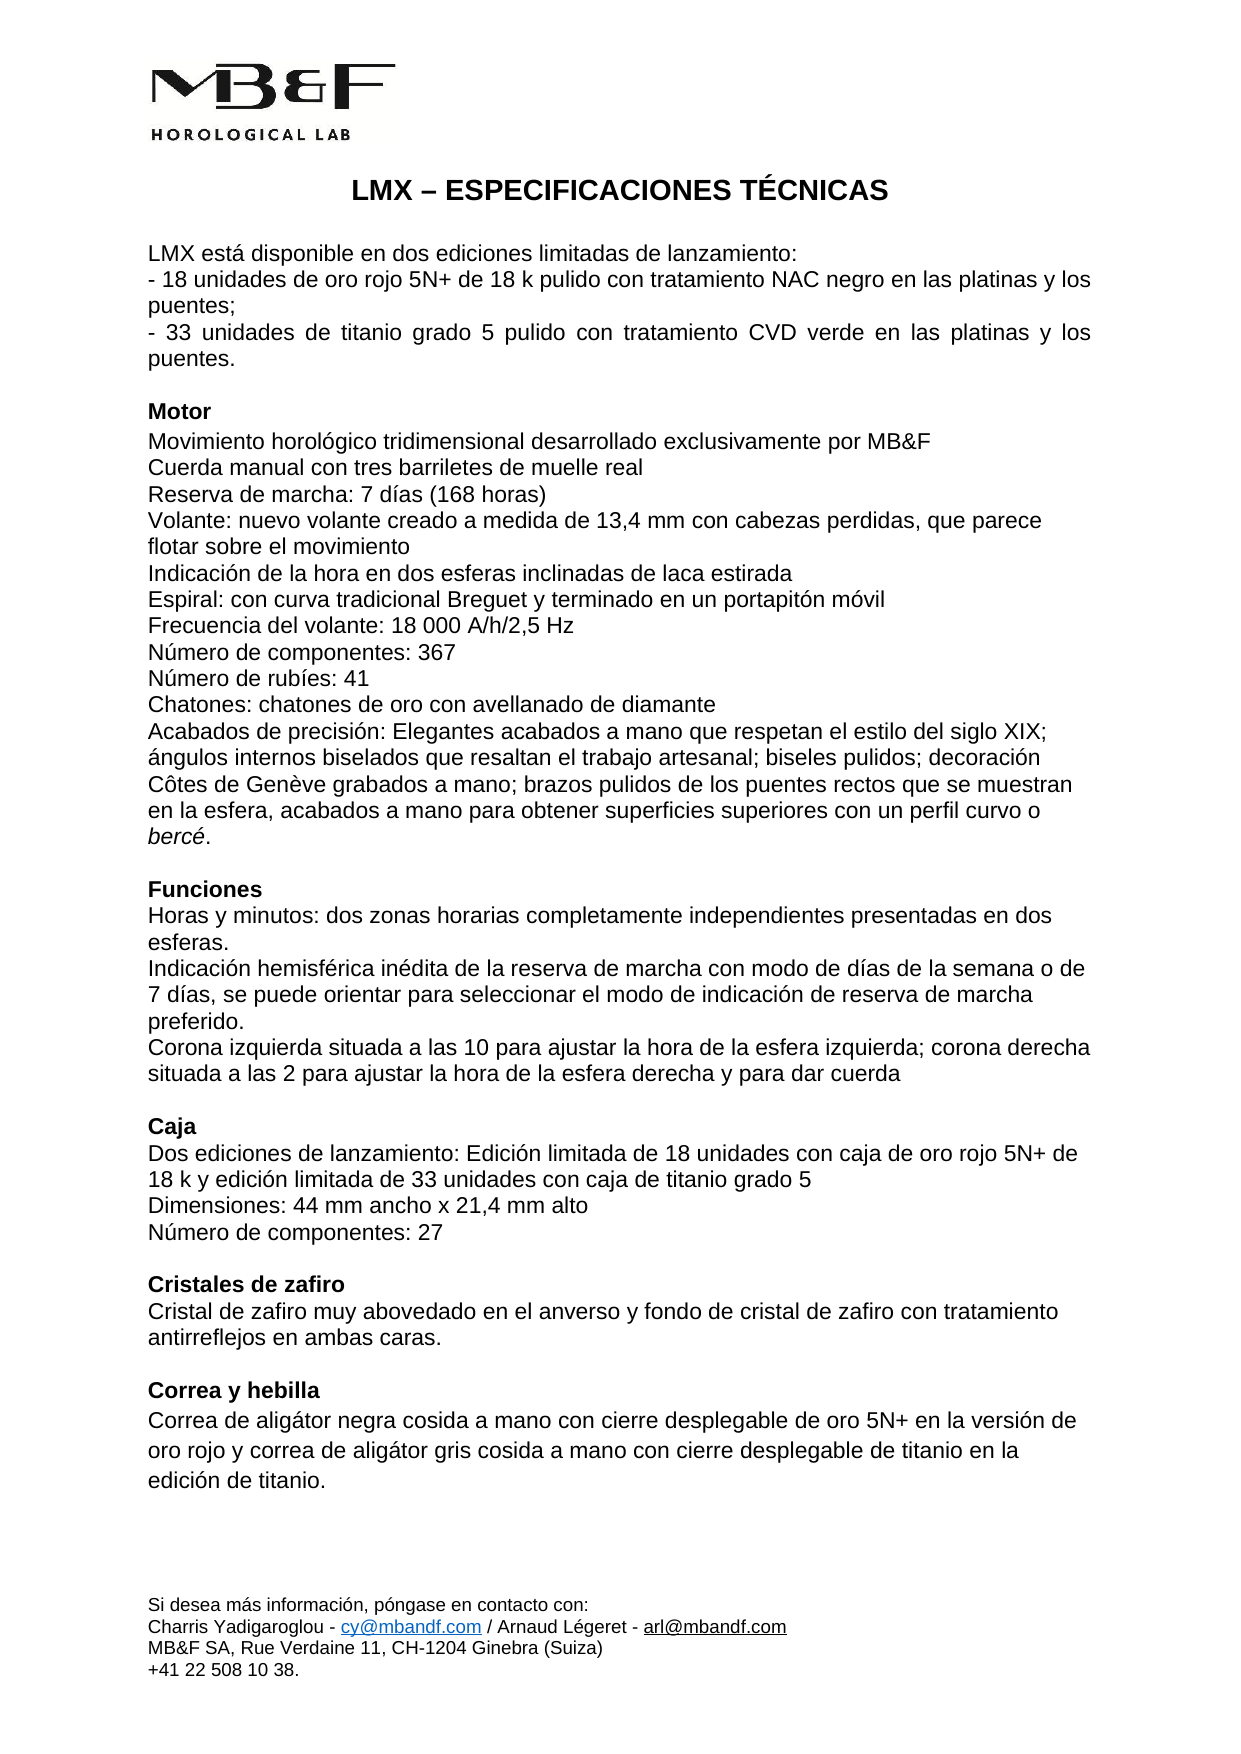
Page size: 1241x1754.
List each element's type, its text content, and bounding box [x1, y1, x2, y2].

text Dimensiones: 44 mm ancho x 21,4 mm alto Número de componentes: 27 [148, 1192, 1093, 1245]
text Cuerda manual con tres barriletes de muelle real [148, 454, 1093, 481]
text Cristales de zafiro Cristal de zafiro muy abovedado en el anverso y fondo de cristal de zafiro con tratamiento antirreflejos en ambas caras. [148, 1271, 1093, 1350]
text LMX – ESPECIFICACIONES TÉCNICAS [148, 172, 1093, 206]
picture [147, 59, 400, 145]
text Indicación de la hora en dos esferas inclinadas de laca estirada [148, 560, 1093, 586]
text Movimiento horológico tridimensional desarrollado exclusivamente por MB&F [148, 428, 1093, 454]
text - 33 unidades de titanio grado 5 pulido con tratamiento CVD verde en las platinas y los puentes. [148, 319, 1093, 371]
text LMX está disponible en dos ediciones limitadas de lanzamiento: [148, 239, 1093, 266]
text Motor [148, 398, 1093, 424]
text Correa y hebilla Correa de aligátor negra cosida a mano con cierre desplegable de oro 5N+ en la versión de oro rojo y correa de aligátor gris cosida a mano con cierre desplegable de titanio en la edición de titanio. [148, 1377, 1093, 1494]
text Funciones Horas y minutos: dos zonas horarias completamente independientes presentadas en dos esferas. Indicación hemisférica inédita de la reserva de marcha con modo de días de la semana o de 7 días, se puede orientar para seleccionar el modo de indicación de reserva de marcha preferido. Corona izquierda situada a las 10 para ajustar la hora de la esfera izquierda; corona derecha situada a las 2 para ajustar la hora de la esfera derecha y para dar cuerda [148, 876, 1093, 1087]
text - 18 unidades de oro rojo 5N+ de 18 k pulido con tratamiento NAC negro en las platinas y los puentes; [148, 266, 1093, 319]
text Espiral: con curva tradicional Breguet y terminado en un portapitón móvil Frecuencia del volante: 18 000 A/h/2,5 Hz Número de componentes: 367 Número de rubíes: 41 Chatones: chatones de oro con avellanado de diamante Acabados de precisión: Elegantes acabados a mano que respetan el estilo del siglo XIX; ángulos internos biselados que resaltan el trabajo artesanal; biseles pulidos; decoración Côtes de Genève grabados a mano; brazos pulidos de los puentes rectos que se muestran en la esfera, acabados a mano para obtener superficies superiores con un perfil curvo o bercé. [148, 586, 1093, 849]
text Volante: nuevo volante creado a medida de 13,4 mm con cabezas perdidas, que parece flotar sobre el movimiento [148, 507, 1093, 560]
text Reserva de marcha: 7 días (168 horas) [148, 481, 1093, 507]
text Caja [148, 1113, 1093, 1139]
text Dos ediciones de lanzamiento: Edición limitada de 18 unidades con caja de oro rojo 5N+ de 18 k y edición limitada de 33 unidades con caja de titanio grado 5 [148, 1139, 1093, 1192]
